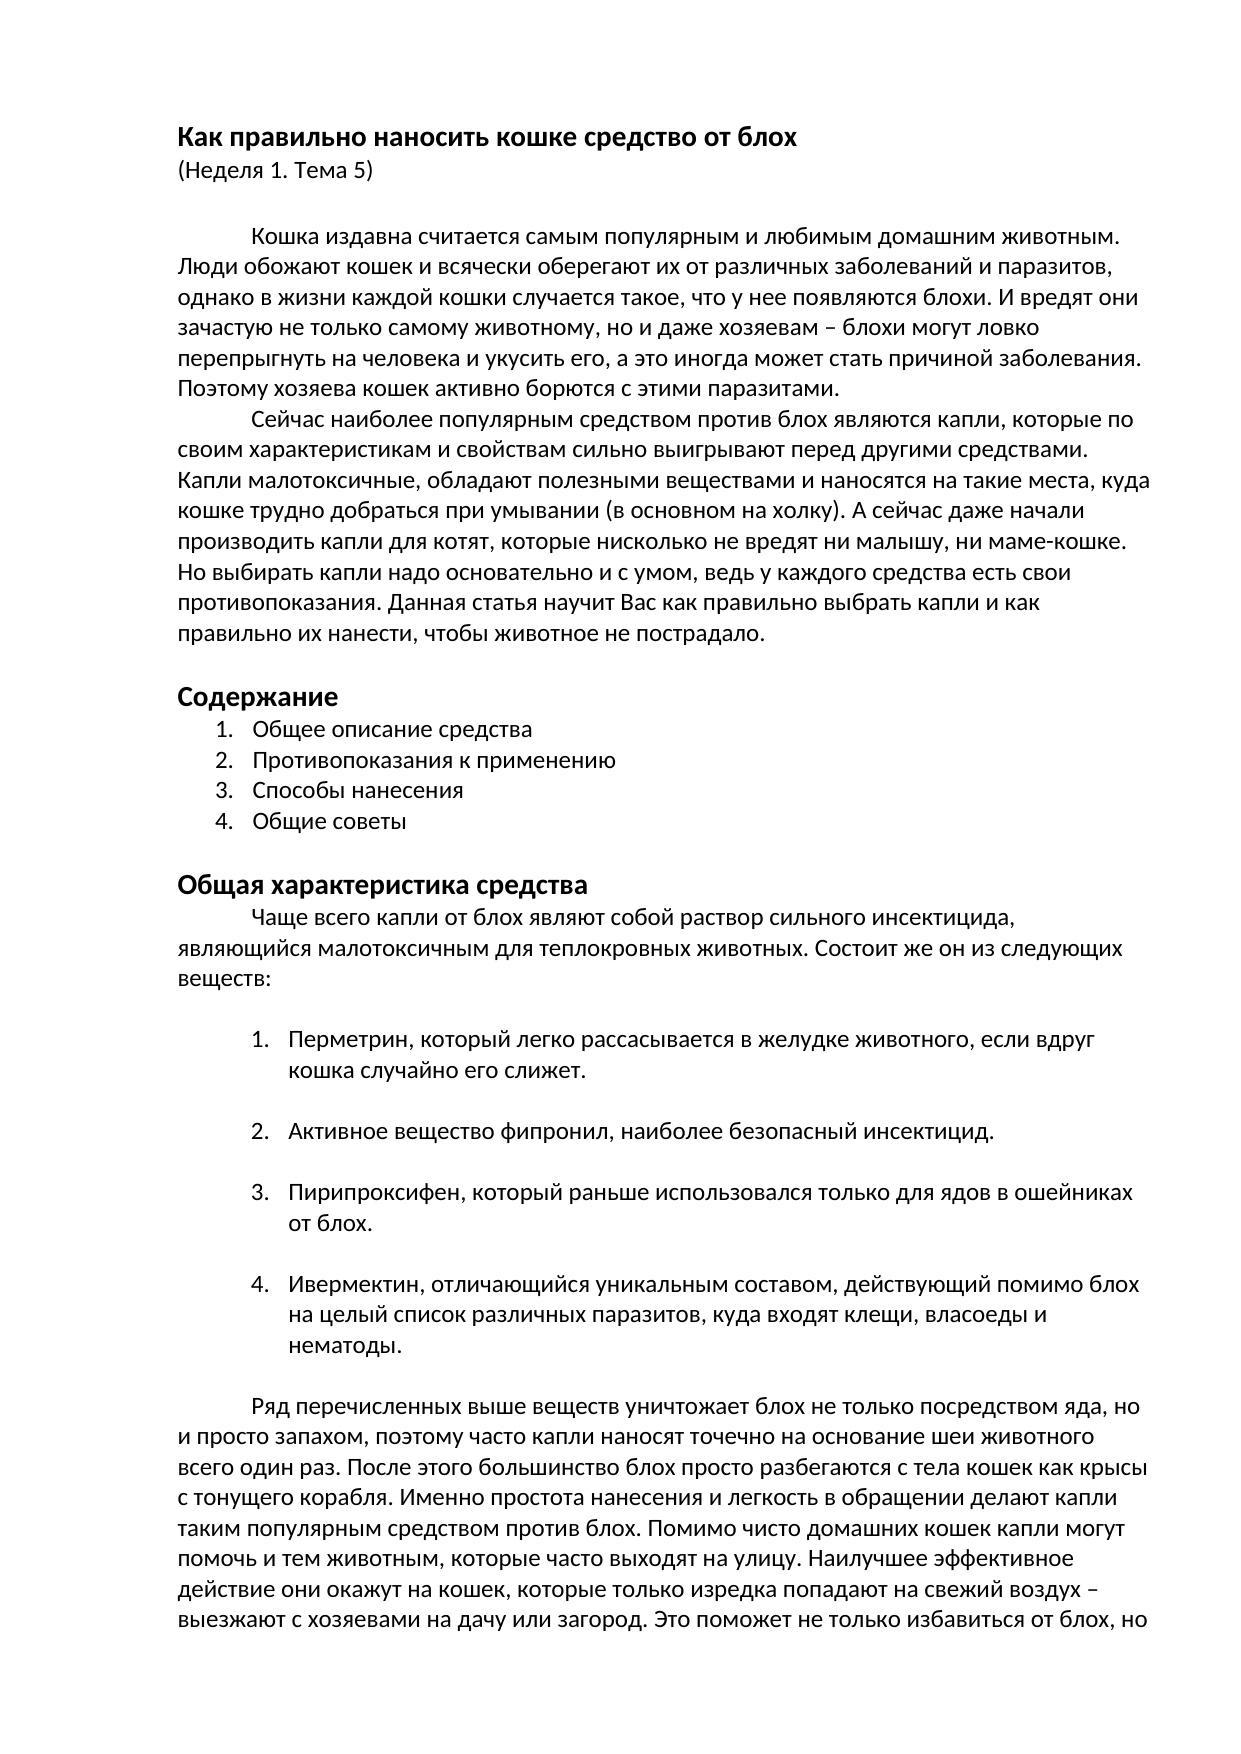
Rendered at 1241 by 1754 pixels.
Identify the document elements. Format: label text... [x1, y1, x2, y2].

list Общие советы [215, 805, 1152, 835]
list Пирипроксифен, который раньше использовался только для ядов в ошейниках от блох. [251, 1176, 1152, 1237]
text Как правильно наносить кошке средство от блох [177, 118, 1152, 154]
list Способы нанесения [215, 774, 1152, 805]
text Кошка издавна считается самым популярным и любимым домашним животным. Люди обожают кошек и всячески оберегают их от различных заболеваний и паразитов, однако в жизни каждой кошки случается такое, что у нее появляются блохи. И вредят они зачастую не только самому животному, но и даже хозяевам – блохи могут ловко перепрыгнуть на человека и укусить его, а это иногда может стать причиной заболевания. Поэтому хозяева кошек активно борются с этими паразитами. [177, 220, 1152, 403]
text Содержание [177, 678, 1152, 713]
text Сейчас наиболее популярным средством против блох являются капли, которые по своим характеристикам и свойствам сильно выигрывают перед другими средствами. Капли малотоксичные, обладают полезными веществами и наносятся на такие места, куда кошке трудно добраться при умывании (в основном на холку). А сейчас даже начали производить капли для котят, которые нисколько не вредят ни малышу, ни маме-кошке. Но выбирать капли надо основательно и с умом, ведь у каждого средства есть свои противопоказания. Данная статья научит Вас как правильно выбрать капли и как правильно их нанести, чтобы животное не пострадало. [177, 403, 1152, 647]
text (Неделя 1. Тема 5) [177, 154, 1152, 184]
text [177, 1390, 1152, 1634]
list Противопоказания к применению [215, 744, 1152, 774]
list Активное вещество фипронил, наиболее безопасный инсектицид. [251, 1115, 1152, 1146]
text Общая характеристика средства [177, 866, 1152, 902]
list Общее описание средства [215, 713, 1152, 744]
text Чаще всего капли от блох являют собой раствор сильного инсектицида, являющийся малотоксичным для теплокровных животных. Состоит же он из следующих веществ: [177, 902, 1152, 993]
list Перметрин, который легко рассасывается в желудке животного, если вдруг кошка случайно его слижет. [251, 1024, 1152, 1085]
list Ивермектин, отличающийся уникальным составом, действующий помимо блох на целый список различных паразитов, куда входят клещи, власоеды и нематоды. [251, 1268, 1152, 1359]
